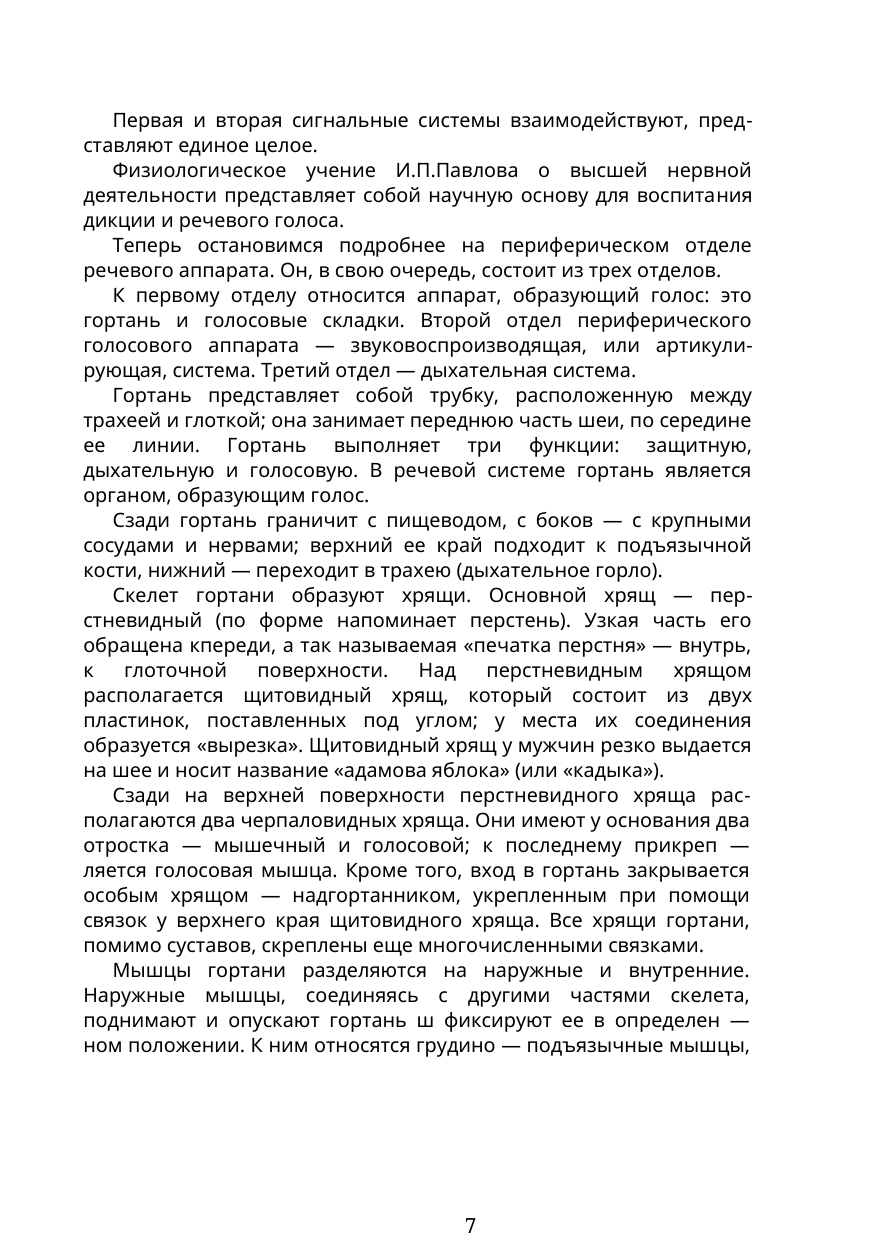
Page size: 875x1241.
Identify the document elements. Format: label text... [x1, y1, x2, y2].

text Первая и вторая сигнальные системы взаимодействуют, представляют единое целое. [83, 108, 752, 158]
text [83, 958, 750, 1058]
text Скелет гортани образуют хрящи. Основной хрящ — перстневидный (по форме напоминает перстень). Узкая часть его обращена кпереди, а так называемая «печатка перстня» — внутрь, к глоточной поверхности. Над перстневидным хрящом располагается щитовидный хрящ, который состоит из двух пластинок, поставленных под углом; у места их соединения образуется «вырезка». Щитовидный хрящ у мужчин резко выдается на шее и носит название «адамова яблока» (или «кадыка»). [83, 583, 752, 783]
text Сзади на верхней поверхности перстневидного хряща располагаются два черпаловидных хряща. Они имеют у основания два отростка — мышечный и голосовой; к последнему прикреп — ляется голосовая мышца. Кроме того, вход в гортань закрывается особым хрящом — надгортанником, укрепленным при помощи связок у верхнего края щитовидного хряща. Все хрящи гортани, помимо суставов, скреплены еще многочисленными связками. [83, 783, 750, 958]
text Гортань представляет собой трубку, расположенную между трахеей и глоткой; она занимает переднюю часть шеи, по середине ее линии. Гортань выполняет три функции: защитную, дыхательную и голосовую. В речевой системе гортань является органом, образующим голос. [83, 383, 752, 508]
text К первому отделу относится аппарат, образующий голос: это гортань и голосовые складки. Второй отдел периферического голосового аппарата — звуковоспроизводящая, или артикулирующая, система. Третий отдел — дыхательная система. [83, 283, 752, 383]
text Физиологическое учение И.П.Павлова о высшей нервной деятельности представляет собой научную основу для воспитания дикции и речевого голоса. [83, 158, 752, 233]
text Сзади гортань граничит с пищеводом, с боков — с крупными сосудами и нервами; верхний ее край подходит к подъязычной кости, нижний — переходит в трахею (дыхательное горло). [83, 508, 752, 583]
text Теперь остановимся подробнее на периферическом отделе речевого аппарата. Он, в свою очередь, состоит из трех отделов. [83, 233, 752, 283]
